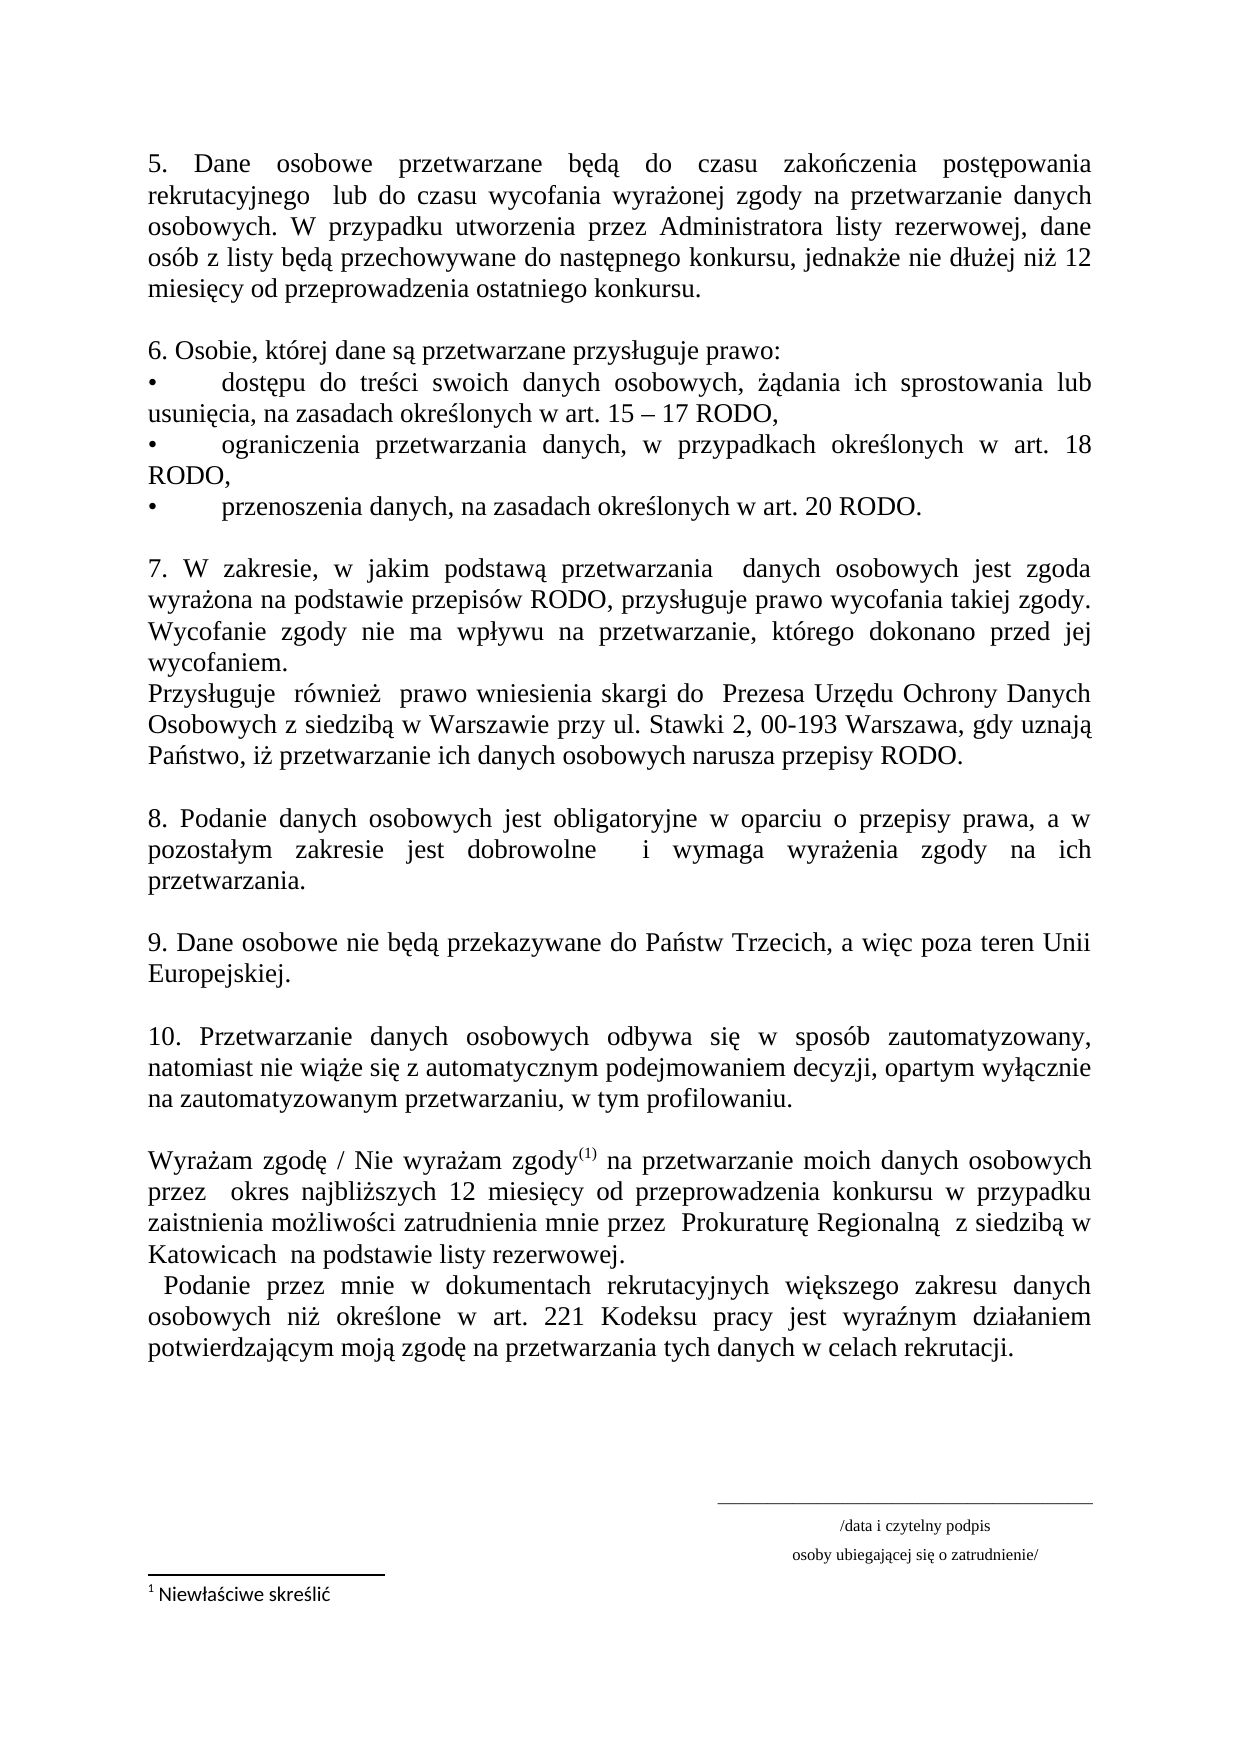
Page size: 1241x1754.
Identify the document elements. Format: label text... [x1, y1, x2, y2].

text 9. Dane osobowe nie będą przekazywane do Państw Trzecich, a więc poza teren Unii Europejskiej. [148, 926, 1093, 988]
text 10. Przetwarzanie danych osobowych odbywa się w sposób zautomatyzowany, natomiast nie wiąże się z automatycznym podejmowaniem decyzji, opartym wyłącznie na zautomatyzowanym przetwarzaniu, w tym profilowaniu. [148, 1020, 1093, 1113]
text 5. Dane osobowe przetwarzane będą do czasu zakończenia postępowania rekrutacyjnego lub do czasu wycofania wyrażonej zgody na przetwarzanie danych osobowych. W przypadku utworzenia przez Administratora listy rezerwowej, dane osób z listy będą przechowywane do następnego konkursu, jednakże nie dłużej niż 12 miesięcy od przeprowadzenia ostatniego konkursu. [148, 148, 1093, 303]
text Przysługuje również prawo wniesienia skargi do Prezesa Urzędu Ochrony Danych Osobowych z siedzibą w Warszawie przy ul. Stawki 2, 00-193 Warszawa, gdy uznają Państwo, iż przetwarzanie ich danych osobowych narusza przepisy RODO. [148, 677, 1093, 771]
text Wyrażam zgodę / Nie wyrażam zgody() na przetwarzanie moich danych osobowych przez okres najbliższych 12 miesięcy od przeprowadzenia konkursu w przypadku zaistnienia możliwości zatrudnienia mnie przez Prokuraturę Regionalną z siedzibą w Katowicach na podstawie listy rezerwowej. [148, 1144, 1093, 1269]
text osoby ubiegającej się o zatrudnienie/ [664, 1544, 1093, 1563]
text • przenoszenia danych, na zasadach określonych w art. 20 RODO. [148, 490, 1093, 521]
text Podanie przez mnie w dokumentach rekrutacyjnych większego zakresu danych osobowych niż określone w art. 221 Kodeksu pracy jest wyraźnym działaniem potwierdzającym moją zgodę na przetwarzania tych danych w celach rekrutacji. [148, 1269, 1093, 1362]
text /data i czytelny podpis [664, 1516, 1093, 1535]
text 6. Osobie, której dane są przetwarzane przysługuje prawo: [148, 334, 1093, 366]
text • dostępu do treści swoich danych osobowych, żądania ich sprostowania lub usunięcia, na zasadach określonych w art. 15 – 17 RODO, [148, 366, 1093, 428]
text 7. W zakresie, w jakim podstawą przetwarzania danych osobowych jest zgoda wyrażona na podstawie przepisów RODO, przysługuje prawo wycofania takiej zgody. Wycofanie zgody nie ma wpływu na przetwarzanie, którego dokonano przed jej wycofaniem. [148, 552, 1093, 677]
text • ograniczenia przetwarzania danych, w przypadkach określonych w art. 18 RODO, [148, 428, 1093, 490]
text _____________________________________________ [148, 1487, 1093, 1506]
text 8. Podanie danych osobowych jest obligatoryjne w oparciu o przepisy prawa, a w pozostałym zakresie jest dobrowolne i wymaga wyrażenia zgody na ich przetwarzania. [148, 802, 1093, 895]
